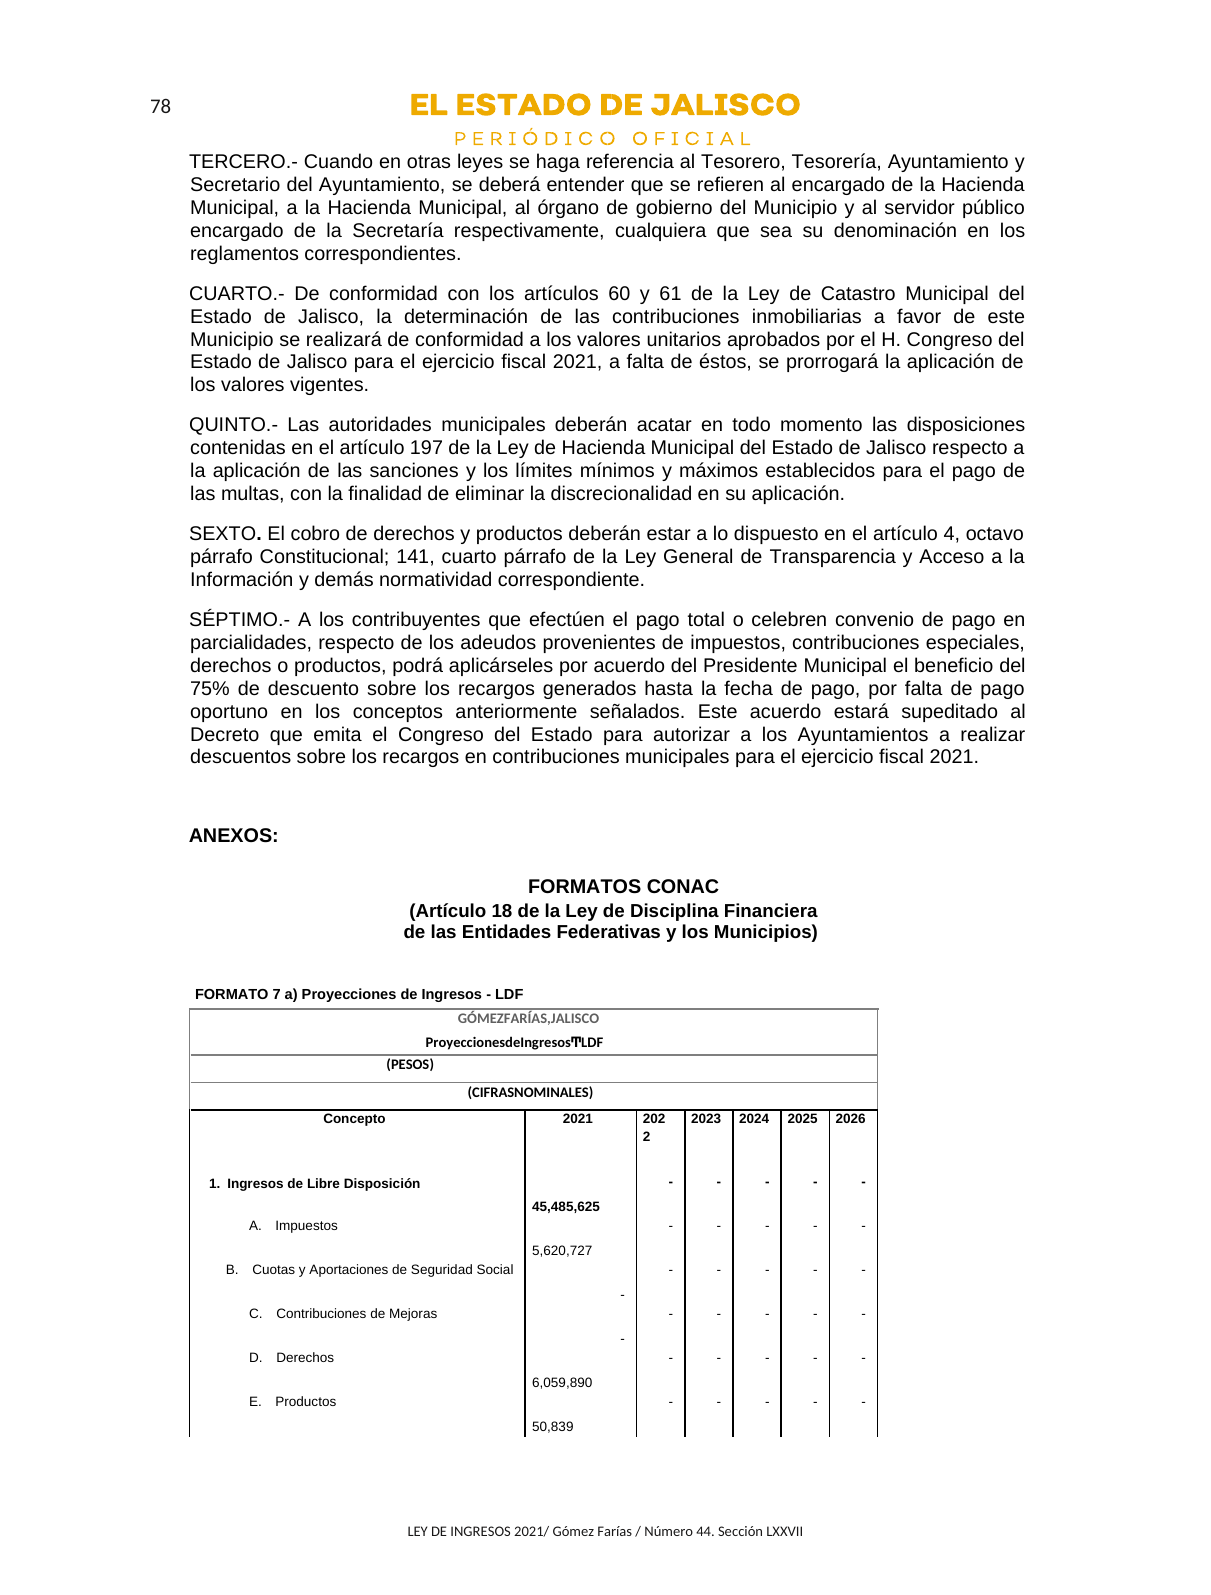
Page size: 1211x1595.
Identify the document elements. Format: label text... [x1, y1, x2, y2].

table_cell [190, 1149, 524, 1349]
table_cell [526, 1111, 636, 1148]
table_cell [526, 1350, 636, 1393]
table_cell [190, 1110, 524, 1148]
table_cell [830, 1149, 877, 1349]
text SÉPTIMO.- A los contribuyentes que efectúen el pago total o celebren convenio de pago en parcialidades, respecto de los adeudos provenientes de impuestos, contribuciones especiales, derechos o productos, podrá aplicárseles por acuerdo del Presidente Municipal el beneficio del 75% de descuento sobre los recargos generados hasta la fecha de pago, por falta de pago oportuno en los conceptos anteriormente señalados. Este acuerdo estará supeditado al Decreto que emita el Congreso del Estado para autorizar a los Ayuntamientos a realizar descuentos sobre los recargos en contribuciones municipales para el ejercicio fiscal 2021. [189, 608, 1027, 768]
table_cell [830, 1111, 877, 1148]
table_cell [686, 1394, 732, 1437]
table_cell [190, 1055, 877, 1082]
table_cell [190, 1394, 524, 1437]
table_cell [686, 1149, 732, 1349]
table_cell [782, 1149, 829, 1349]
text FORMATOS CONAC [185, 875, 1062, 898]
text TERCERO.- Cuando en otras leyes se haga referencia al Tesorero, Tesorería, Ayuntamiento y Secretario del Ayuntamiento, se deberá entender que se refieren al encargado de la Hacienda Municipal, a la Hacienda Municipal, al órgano de gobierno del Municipio y al servidor público encargado de la Secretaría respectivamente, cualquiera que sea su denominación en los reglamentos correspondientes. [189, 150, 1026, 264]
text QUINTO.- Las autoridades municipales deberán acatar en todo momento las disposiciones contenidas en el artículo 197 de la Ley de Hacienda Municipal del Estado de Jalisco respecto a la aplicación de las sanciones y los límites mínimos y máximos establecidos para el pago de las multas, con la finalidad de eliminar la discrecionalidad en su aplicación. [189, 413, 1026, 505]
text ANEXOS: [188, 824, 1062, 847]
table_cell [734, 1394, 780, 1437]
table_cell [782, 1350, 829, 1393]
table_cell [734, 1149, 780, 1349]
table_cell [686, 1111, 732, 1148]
text CUARTO.- De conformidad con los artículos 60 y 61 de la Ley de Catastro Municipal del Estado de Jalisco, la determinación de las contribuciones inmobiliarias a favor de este Municipio se realizará de conformidad a los valores unitarios aprobados por el H. Congreso del Estado de Jalisco para el ejercicio fiscal 2021, a falta de éstos, se prorrogará la aplicación de los valores vigentes. [189, 282, 1026, 396]
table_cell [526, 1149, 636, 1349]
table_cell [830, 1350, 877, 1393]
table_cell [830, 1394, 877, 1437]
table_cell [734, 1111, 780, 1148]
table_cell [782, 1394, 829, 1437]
text FORMATO 7 a) Proyecciones de Ingresos - LDF [195, 986, 1061, 1003]
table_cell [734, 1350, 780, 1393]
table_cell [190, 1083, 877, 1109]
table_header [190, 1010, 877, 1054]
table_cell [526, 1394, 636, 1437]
text (Artículo 18 de la Ley de Disciplina Financiera de las Entidades Federativas y los Municipios) [393, 901, 829, 943]
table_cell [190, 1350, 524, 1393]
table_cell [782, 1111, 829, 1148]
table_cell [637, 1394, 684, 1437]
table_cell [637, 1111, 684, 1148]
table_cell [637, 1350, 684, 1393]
text SEXTO. El cobro de derechos y productos deberán estar a lo dispuesto en el artículo 4, octavo párrafo Constitucional; 141, cuarto párrafo de la Ley General de Transparencia y Acceso a la Información y demás normatividad correspondiente. [189, 522, 1026, 591]
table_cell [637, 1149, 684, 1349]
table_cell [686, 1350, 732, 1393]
